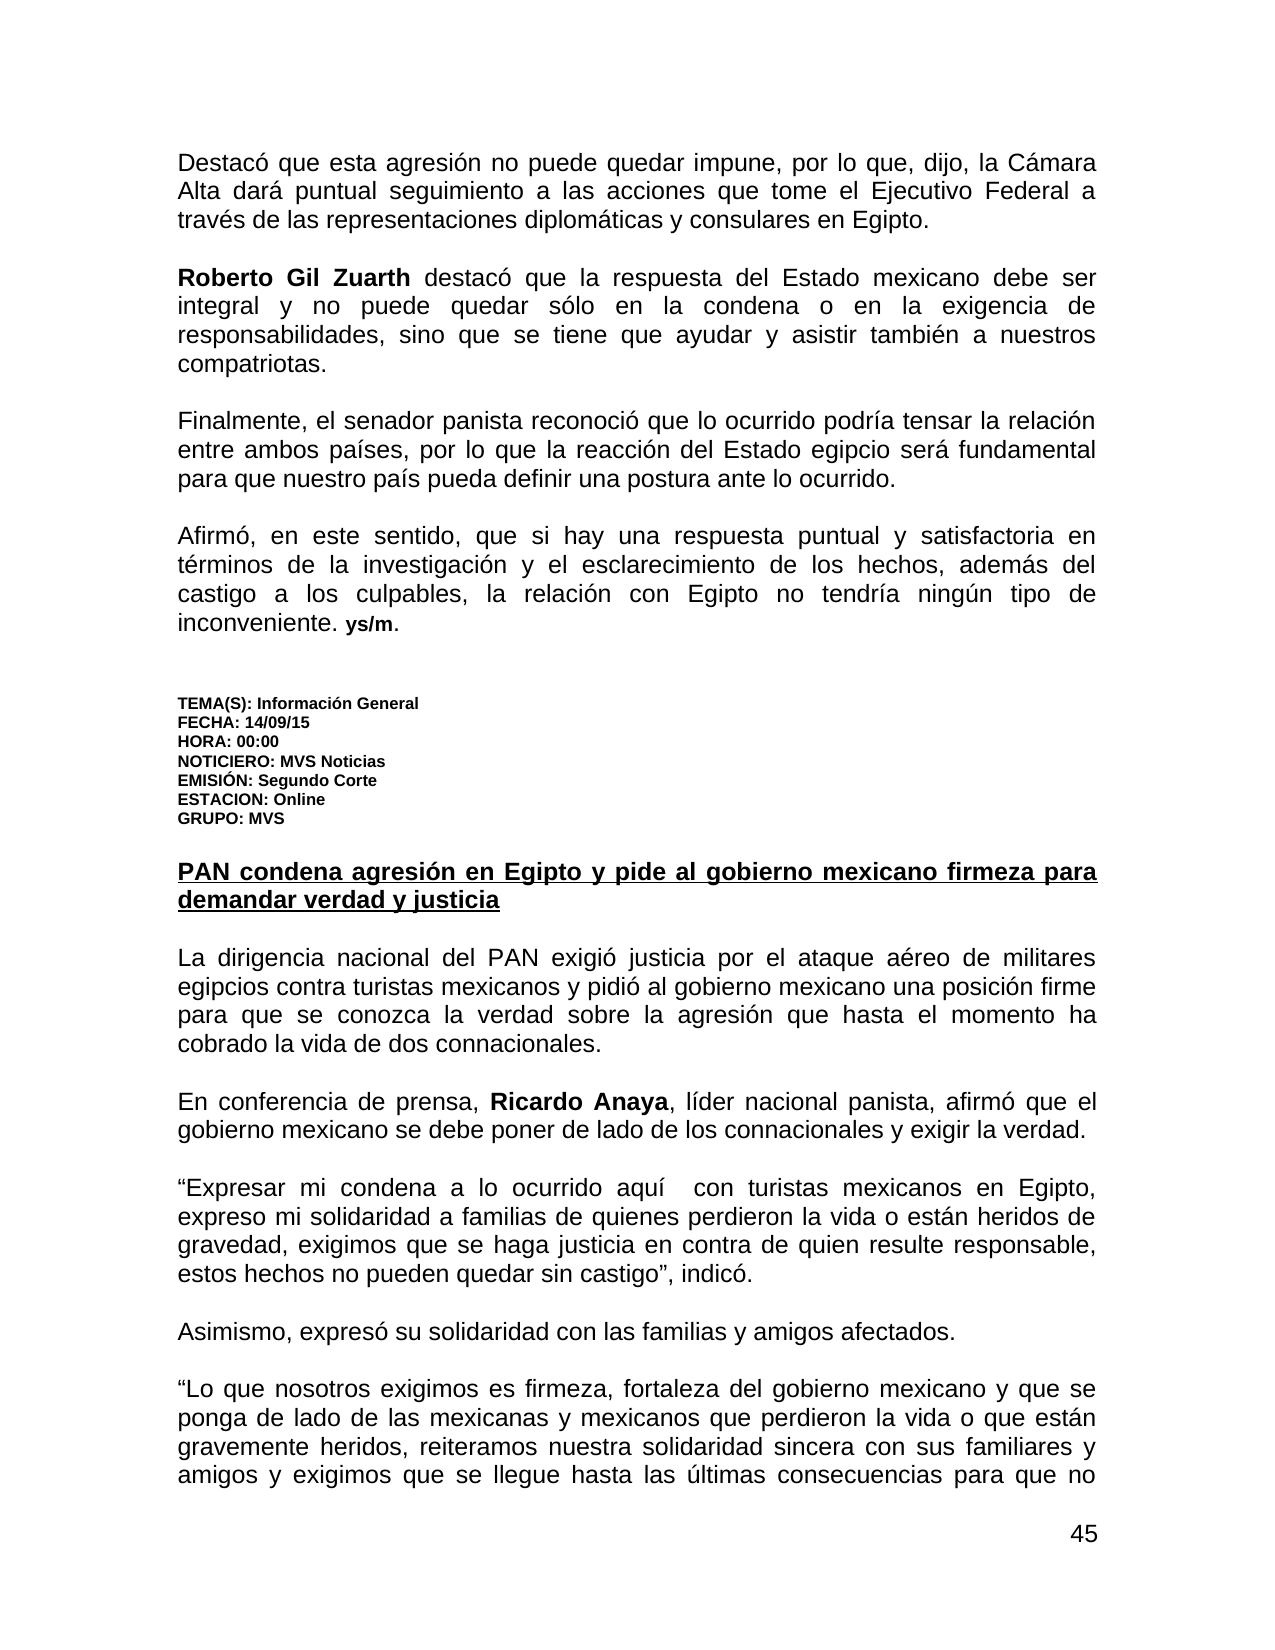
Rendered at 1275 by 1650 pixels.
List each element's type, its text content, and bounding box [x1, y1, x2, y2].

text GRUPO: MVS [177, 809, 1098, 828]
text Asimismo, expresó su solidaridad con las familias y amigos afectados. [177, 1317, 1098, 1346]
text Roberto Gil Zuarth destacó que la respuesta del Estado mexicano debe ser integral y no puede quedar sólo en la condena o en la exigencia de responsabilidades, sino que se tiene que ayudar y asistir también a nuestros compatriotas. [177, 263, 1098, 378]
text PAN condena agresión en Egipto y pide al gobierno mexicano firmeza para demandar verdad y justicia [177, 857, 1098, 882]
text TEMA(S): Información General [177, 694, 1098, 713]
text Afirmó, en este sentido, que si hay una respuesta puntual y satisfactoria en términos de la investigación y el esclarecimiento de los hechos, además del castigo a los culpables, la relación con Egipto no tendría ningún tipo de inconveniente. ys/m. [177, 521, 1098, 636]
text La dirigencia nacional del PAN exigió justicia por el ataque aéreo de militares egipcios contra turistas mexicanos y pidió al gobierno mexicano una posición firme para que se conozca la verdad sobre la agresión que hasta el momento ha cobrado la vida de dos connacionales. [177, 943, 1098, 1058]
text FECHA: 14/09/15 [177, 713, 1098, 732]
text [177, 1374, 1098, 1489]
text “Expresar mi condena a lo ocurrido aquí con turistas mexicanos en Egipto, expreso mi solidaridad a familias de quienes perdieron la vida o están heridos de gravedad, exigimos que se haga justicia en contra de quien resulte responsable, estos hechos no pueden quedar sin castigo”, indicó. [177, 1173, 1098, 1288]
text PAN condena agresión en Egipto y pide al gobierno mexicano firmeza para demandar verdad y justicia [177, 883, 1098, 914]
text En conferencia de prensa, Ricardo Anaya, líder nacional panista, afirmó que el gobierno mexicano se debe poner de lado de los connacionales y exigir la verdad. [177, 1087, 1098, 1144]
text Finalmente, el senador panista reconoció que lo ocurrido podría tensar la relación entre ambos países, por lo que la reacción del Estado egipcio será fundamental para que nuestro país pueda definir una postura ante lo ocurrido. [177, 406, 1098, 493]
text NOTICIERO: MVS Noticias [177, 751, 1098, 771]
text Destacó que esta agresión no puede quedar impune, por lo que, dijo, la Cámara Alta dará puntual seguimiento a las acciones que tome el Ejecutivo Federal a través de las representaciones diplomáticas y consulares en Egipto. [177, 148, 1098, 234]
text HORA: 00:00 [177, 732, 1098, 751]
text ESTACION: Online [177, 790, 1098, 809]
text EMISIÓN: Segundo Corte [177, 771, 1098, 790]
